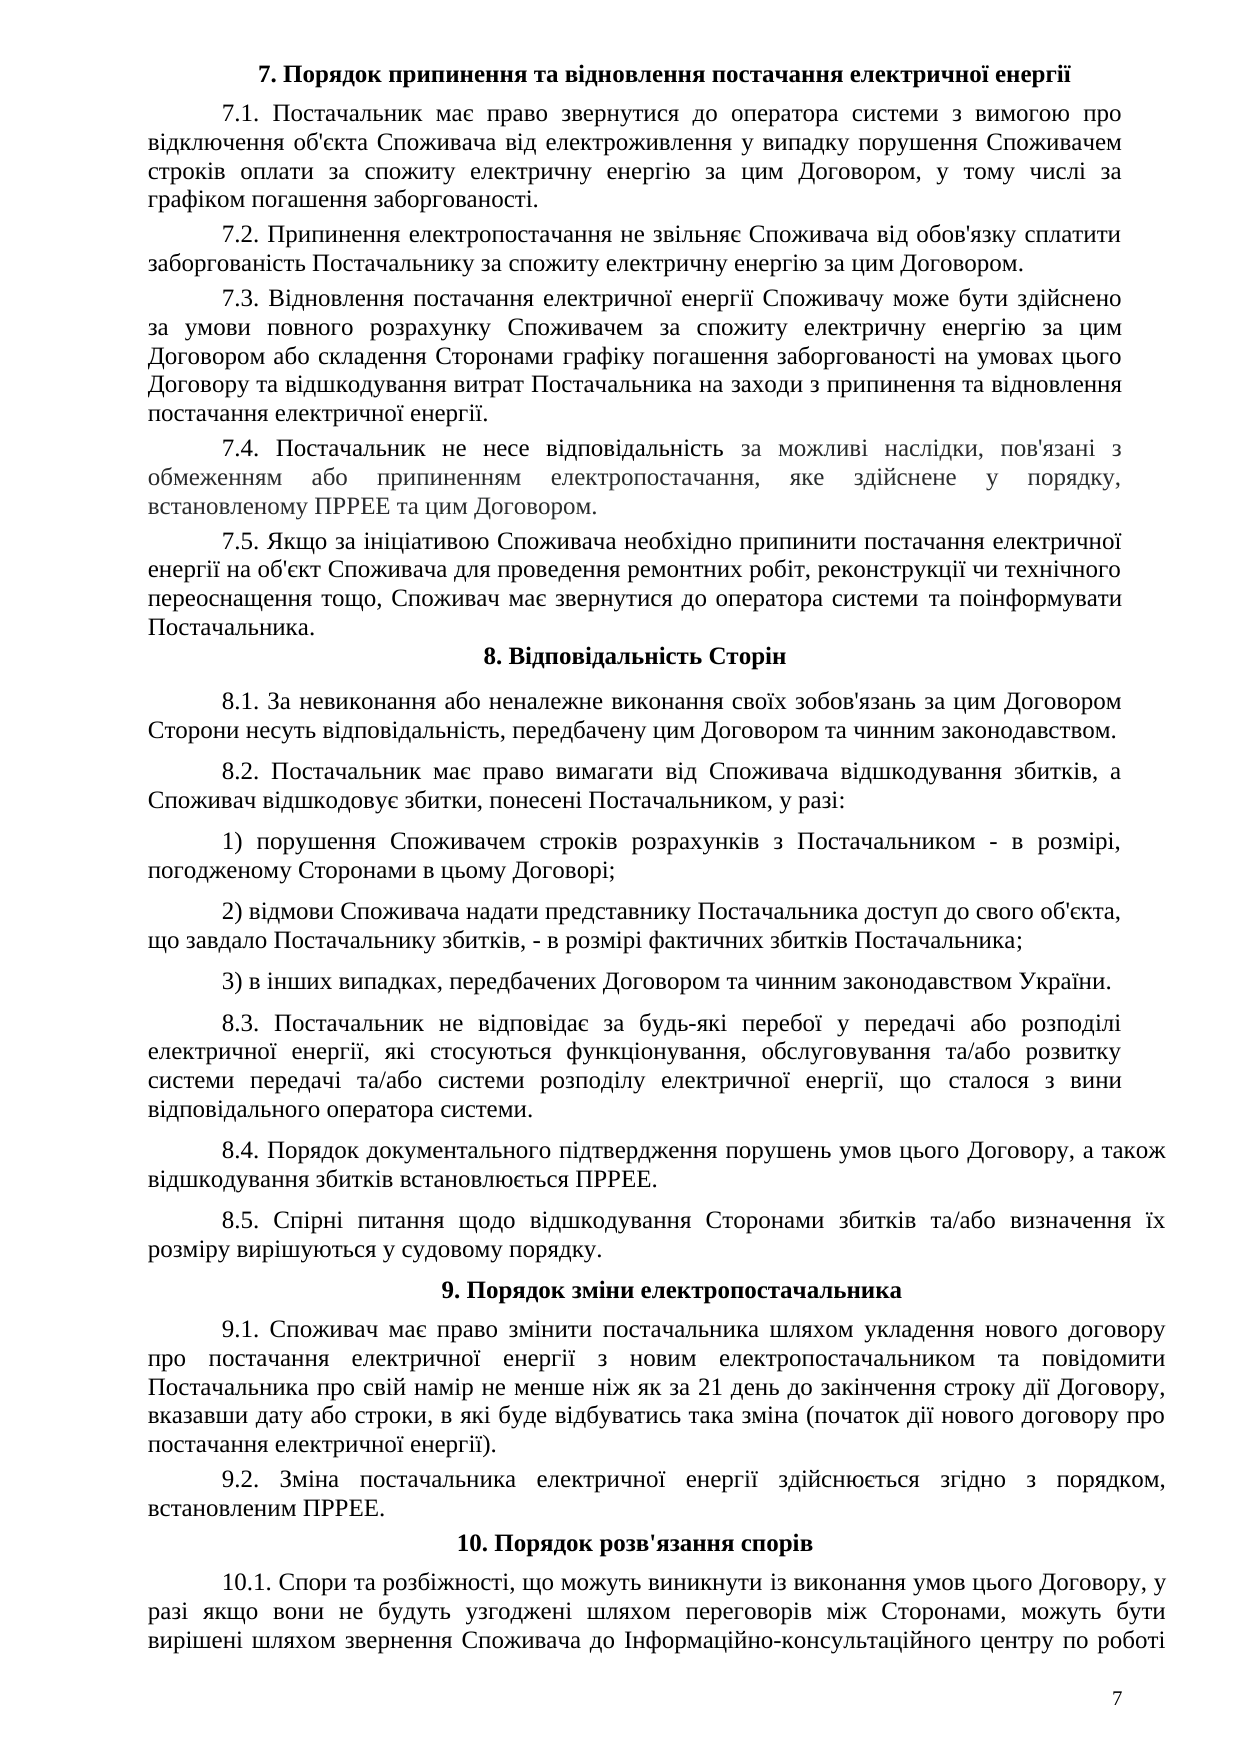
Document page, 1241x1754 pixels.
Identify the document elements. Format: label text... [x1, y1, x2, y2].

text 8.2. Постачальник має право вимагати від Споживача відшкодування збитків, а Споживач відшкодовує збитки, понесені Постачальником, у разі: [148, 756, 1122, 814]
text 7.5. Якщо за ініціативою Споживача необхідно припинити постачання електричної енергії на об'єкт Споживача для проведення ремонтних робіт, реконструкції чи технічного переоснащення тощо, Споживач має звернутися до оператора системи та поінформувати Постачальника. [148, 526, 1122, 641]
text 8. Відповідальність Сторін [148, 641, 1122, 669]
text 8.5. Спірні питання щодо відшкодування Сторонами збитків та/або визначення їх розміру вирішуються у судовому порядку. [148, 1205, 1166, 1263]
text 7.3. Відновлення постачання електричної енергії Споживачу може бути здійснено за умови повного розрахунку Споживачем за спожиту електричну енергію за цим Договором або складення Сторонами графіку погашення заборгованості на умовах цього Договору та відшкодування витрат Постачальника на заходи з припинення та відновлення постачання електричної енергії. [148, 283, 1122, 427]
text 2) відмови Споживача надати представнику Постачальника доступ до свого об'єкта, що завдало Постачальнику збитків, - в розмірі фактичних збитків Постачальника; [148, 896, 1122, 954]
text 8.4. Порядок документального підтвердження порушень умов цього Договору, а також відшкодування збитків встановлюється ПРРЕЕ. [148, 1135, 1166, 1193]
text 7. Порядок припинення та відновлення постачання електричної енергії [148, 59, 1122, 88]
text 7.4. Постачальник не несе відповідальність за можливі наслідки, пов'язані з обмеженням або припиненням електропостачання, яке здійснене у порядку, встановленому ПРРЕЕ та цим Договором. [148, 433, 1122, 519]
text 3) в інших випадках, передбачених Договором та чинним законодавством України. [148, 966, 1122, 995]
text 7.2. Припинення електропостачання не звільняє Споживача від обов'язку сплатити заборгованість Постачальнику за спожиту електричну енергію за цим Договором. [148, 219, 1122, 277]
text 8.1. За невиконання або неналежне виконання своїх зобов'язань за цим Договором Сторони несуть відповідальність, передбачену цим Договором та чинним законодавством. [148, 686, 1122, 744]
text 9.1. Споживач має право змінити постачальника шляхом укладення нового договору про постачання електричної енергії з новим електропостачальником та повідомити Постачальника про свій намір не менше ніж як за 21 день до закінчення строку дії Договору, вказавши дату або строки, в які буде відбуватись така зміна (початок дії нового договору про постачання електричної енергії). [148, 1314, 1167, 1458]
text 9.2. Зміна постачальника електричної енергії здійснюється згідно з порядком, встановленим ПРРЕЕ. [148, 1464, 1167, 1522]
text 9. Порядок зміни електропостачальника [148, 1275, 1122, 1304]
text 1) порушення Споживачем строків розрахунків з Постачальником - в розмірі, погодженому Сторонами в цьому Договорі; [148, 826, 1122, 884]
text 10. Порядок розв'язання спорів [148, 1528, 1122, 1557]
text 8.3. Постачальник не відповідає за будь-які перебої у передачі або розподілі електричної енергії, які стосуються функціонування, обслуговування та/або розвитку системи передачі та/або системи розподілу електричної енергії, що сталося з вини відповідального оператора системи. [148, 1008, 1122, 1123]
text 7.1. Постачальник має право звернутися до оператора системи з вимогою про відключення об'єкта Споживача від електроживлення у випадку порушення Споживачем строків оплати за спожиту електричну енергію за цим Договором, у тому числі за графіком погашення заборгованості. [148, 98, 1122, 213]
